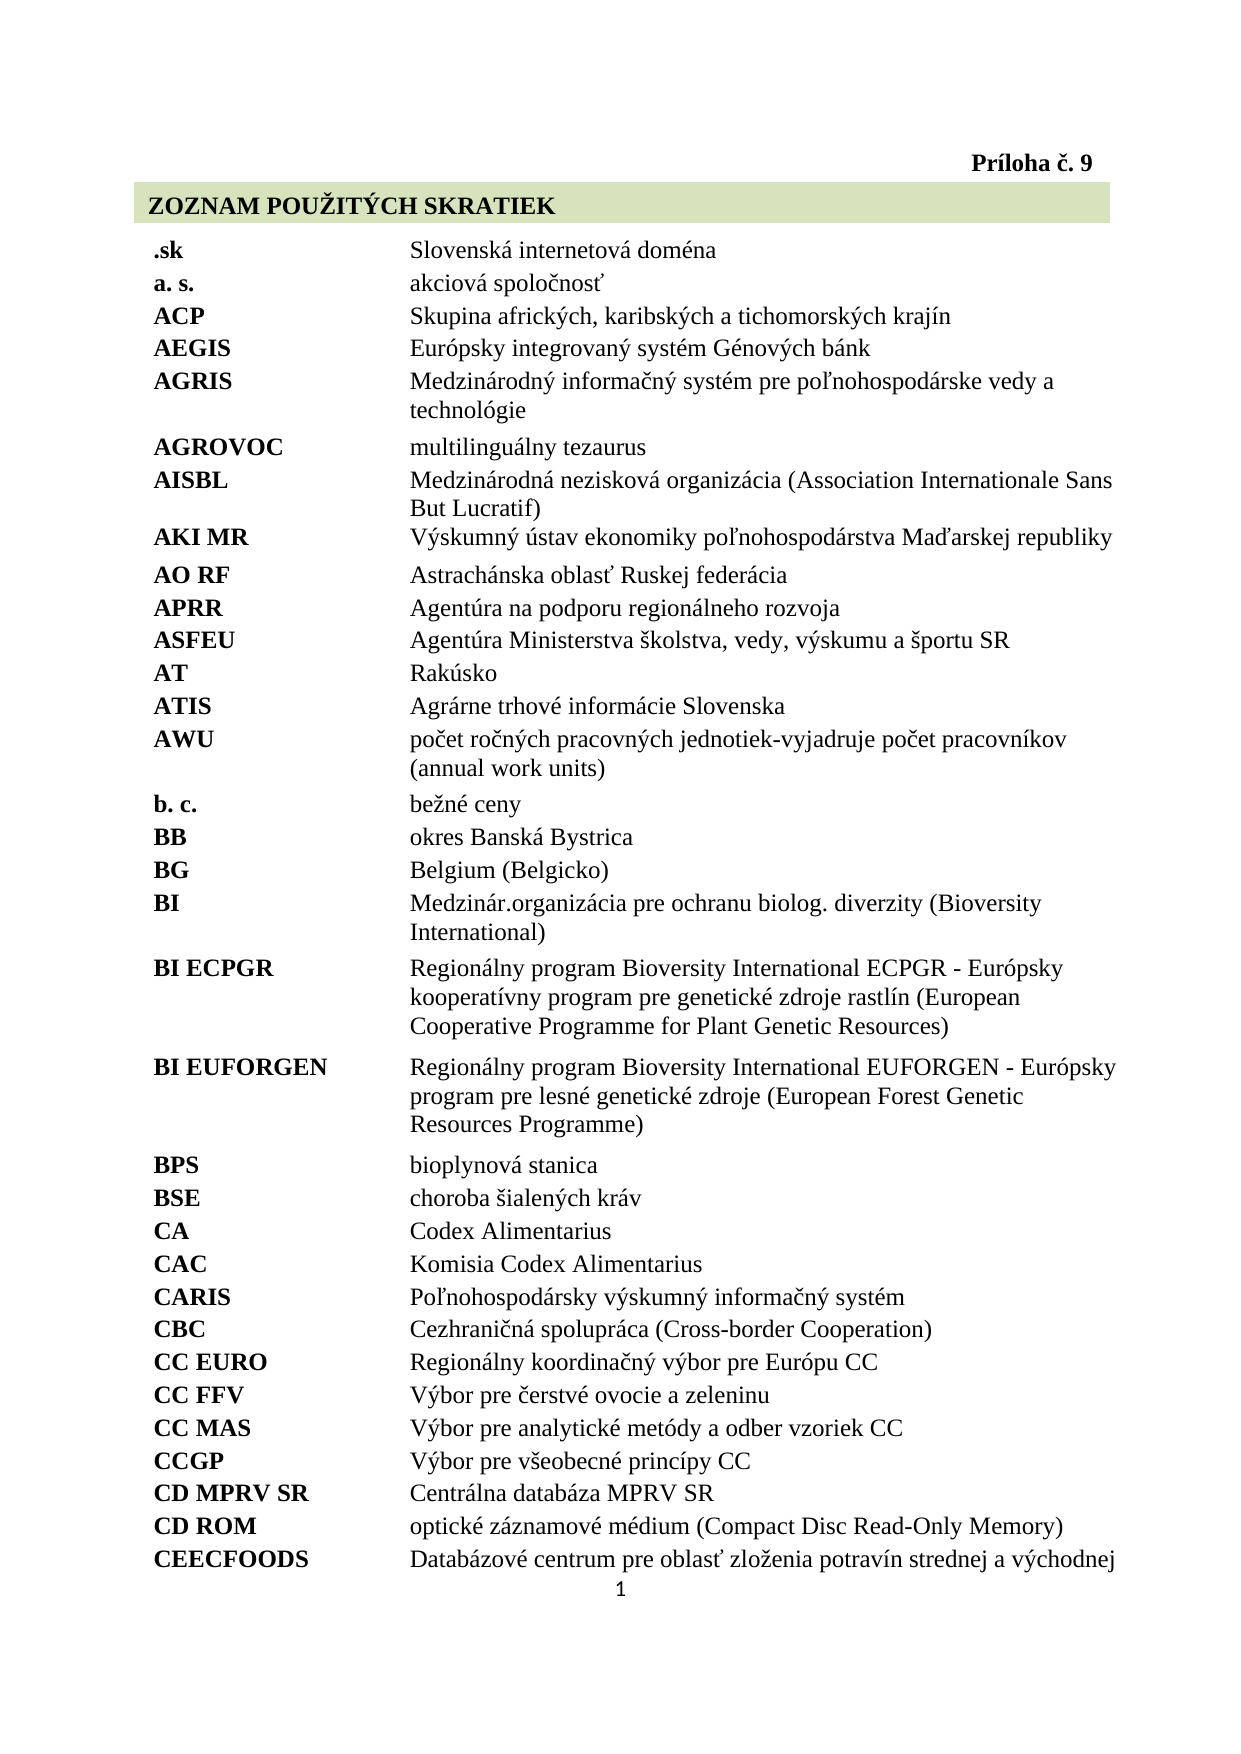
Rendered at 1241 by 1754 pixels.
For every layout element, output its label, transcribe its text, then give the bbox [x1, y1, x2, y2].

table_cell APRR [146, 593, 402, 625]
table_cell Rakúsko [402, 658, 1126, 691]
table_cell AEGIS [146, 334, 402, 366]
table_cell bežné ceny [402, 790, 1126, 822]
table_cell bioplynová stanica [402, 1150, 1126, 1183]
table_cell CA [146, 1216, 402, 1249]
table_cell Regionálny koordinačný výbor pre Európu CC [402, 1347, 1126, 1380]
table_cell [402, 1544, 1126, 1574]
table_cell Výbor pre analytické metódy a odber vzoriek CC [402, 1413, 1126, 1446]
table_cell Regionálny program Bioversity International EUFORGEN - Európsky program pre lesné genetické zdroje (European Forest Genetic Resources Programme) [402, 1052, 1126, 1150]
table_cell Skupina afrických, karibských a tichomorských krajín [402, 301, 1126, 333]
table_cell Poľnohospodársky výskumný informačný systém [402, 1282, 1126, 1314]
table_cell Agentúra na podporu regionálneho rozvoja [402, 593, 1126, 625]
table_cell BPS [146, 1150, 402, 1183]
subtitle Príloha č. 9 [885, 148, 1093, 176]
table_cell BSE [146, 1183, 402, 1216]
table_cell BI ECPGR [146, 954, 402, 1052]
table_cell optické záznamové médium (Compact Disc Read-Only Memory) [402, 1511, 1126, 1544]
table_cell AISBL [146, 465, 402, 522]
table_cell Medzinár.organizácia pre ochranu biolog. diverzity (Bioversity International) [402, 888, 1126, 953]
table_cell CD MPRV SR [146, 1479, 402, 1511]
subtitle ZOZNAM POUŽITÝCH SKRATIEK [148, 191, 1093, 220]
table_cell AGRIS [146, 366, 402, 432]
table_cell ATIS [146, 691, 402, 724]
table_cell ACP [146, 301, 402, 333]
table_cell Medzinárodná nezisková organizácia (Association Internationale Sans But Lucratif) [402, 465, 1126, 522]
table_cell Európsky integrovaný systém Génových bánk [402, 334, 1126, 366]
table_cell Výskumný ústav ekonomiky poľnohospodárstva Maďarskej republiky [402, 522, 1126, 560]
table_header Slovenská internetová doména [402, 235, 1126, 268]
table_cell CEECFOODS [146, 1544, 402, 1574]
table_cell Regionálny program Bioversity International ECPGR - Európsky kooperatívny program pre genetické zdroje rastlín (European Cooperative Programme for Plant Genetic Resources) [402, 954, 1126, 1052]
table_cell BB [146, 822, 402, 855]
table_cell Codex Alimentarius [402, 1216, 1126, 1249]
table_cell CC FFV [146, 1380, 402, 1413]
table_cell CBC [146, 1315, 402, 1347]
table_cell CARIS [146, 1282, 402, 1314]
table_cell CD ROM [146, 1511, 402, 1544]
table_cell AWU [146, 724, 402, 789]
table_cell Centrálna databáza MPRV SR [402, 1479, 1126, 1511]
table_cell AO RF [146, 560, 402, 593]
table_header .sk [146, 235, 402, 268]
table_cell BI EUFORGEN [146, 1052, 402, 1150]
table_cell AKI MR [146, 522, 402, 560]
table_cell CC EURO [146, 1347, 402, 1380]
table_cell CCGP [146, 1446, 402, 1478]
table_cell multilinguálny tezaurus [402, 432, 1126, 465]
table_cell BI [146, 888, 402, 953]
table_cell b. c. [146, 790, 402, 822]
table_cell choroba šialených kráv [402, 1183, 1126, 1216]
table_cell a. s. [146, 268, 402, 301]
table_cell BG [146, 855, 402, 888]
table_cell Výbor pre čerstvé ovocie a zeleninu [402, 1380, 1126, 1413]
table_cell Medzinárodný informačný systém pre poľnohospodárske vedy a technológie [402, 366, 1126, 432]
table_cell AGROVOC [146, 432, 402, 465]
table_cell okres Banská Bystrica [402, 822, 1126, 855]
table_cell Agentúra Ministerstva školstva, vedy, výskumu a športu SR [402, 625, 1126, 658]
table_cell akciová spoločnosť [402, 268, 1126, 301]
table_cell Výbor pre všeobecné princípy CC [402, 1446, 1126, 1478]
table_cell Agrárne trhové informácie Slovenska [402, 691, 1126, 724]
table_cell Cezhraničná spolupráca (Cross-border Cooperation) [402, 1315, 1126, 1347]
table_cell Belgium (Belgicko) [402, 855, 1126, 888]
table_cell CC MAS [146, 1413, 402, 1446]
table_cell ASFEU [146, 625, 402, 658]
table_cell Astrachánska oblasť Ruskej federácia [402, 560, 1126, 593]
table_cell Komisia Codex Alimentarius [402, 1249, 1126, 1282]
table_cell AT [146, 658, 402, 691]
table_cell CAC [146, 1249, 402, 1282]
table_cell počet ročných pracovných jednotiek-vyjadruje počet pracovníkov (annual work units) [402, 724, 1126, 789]
